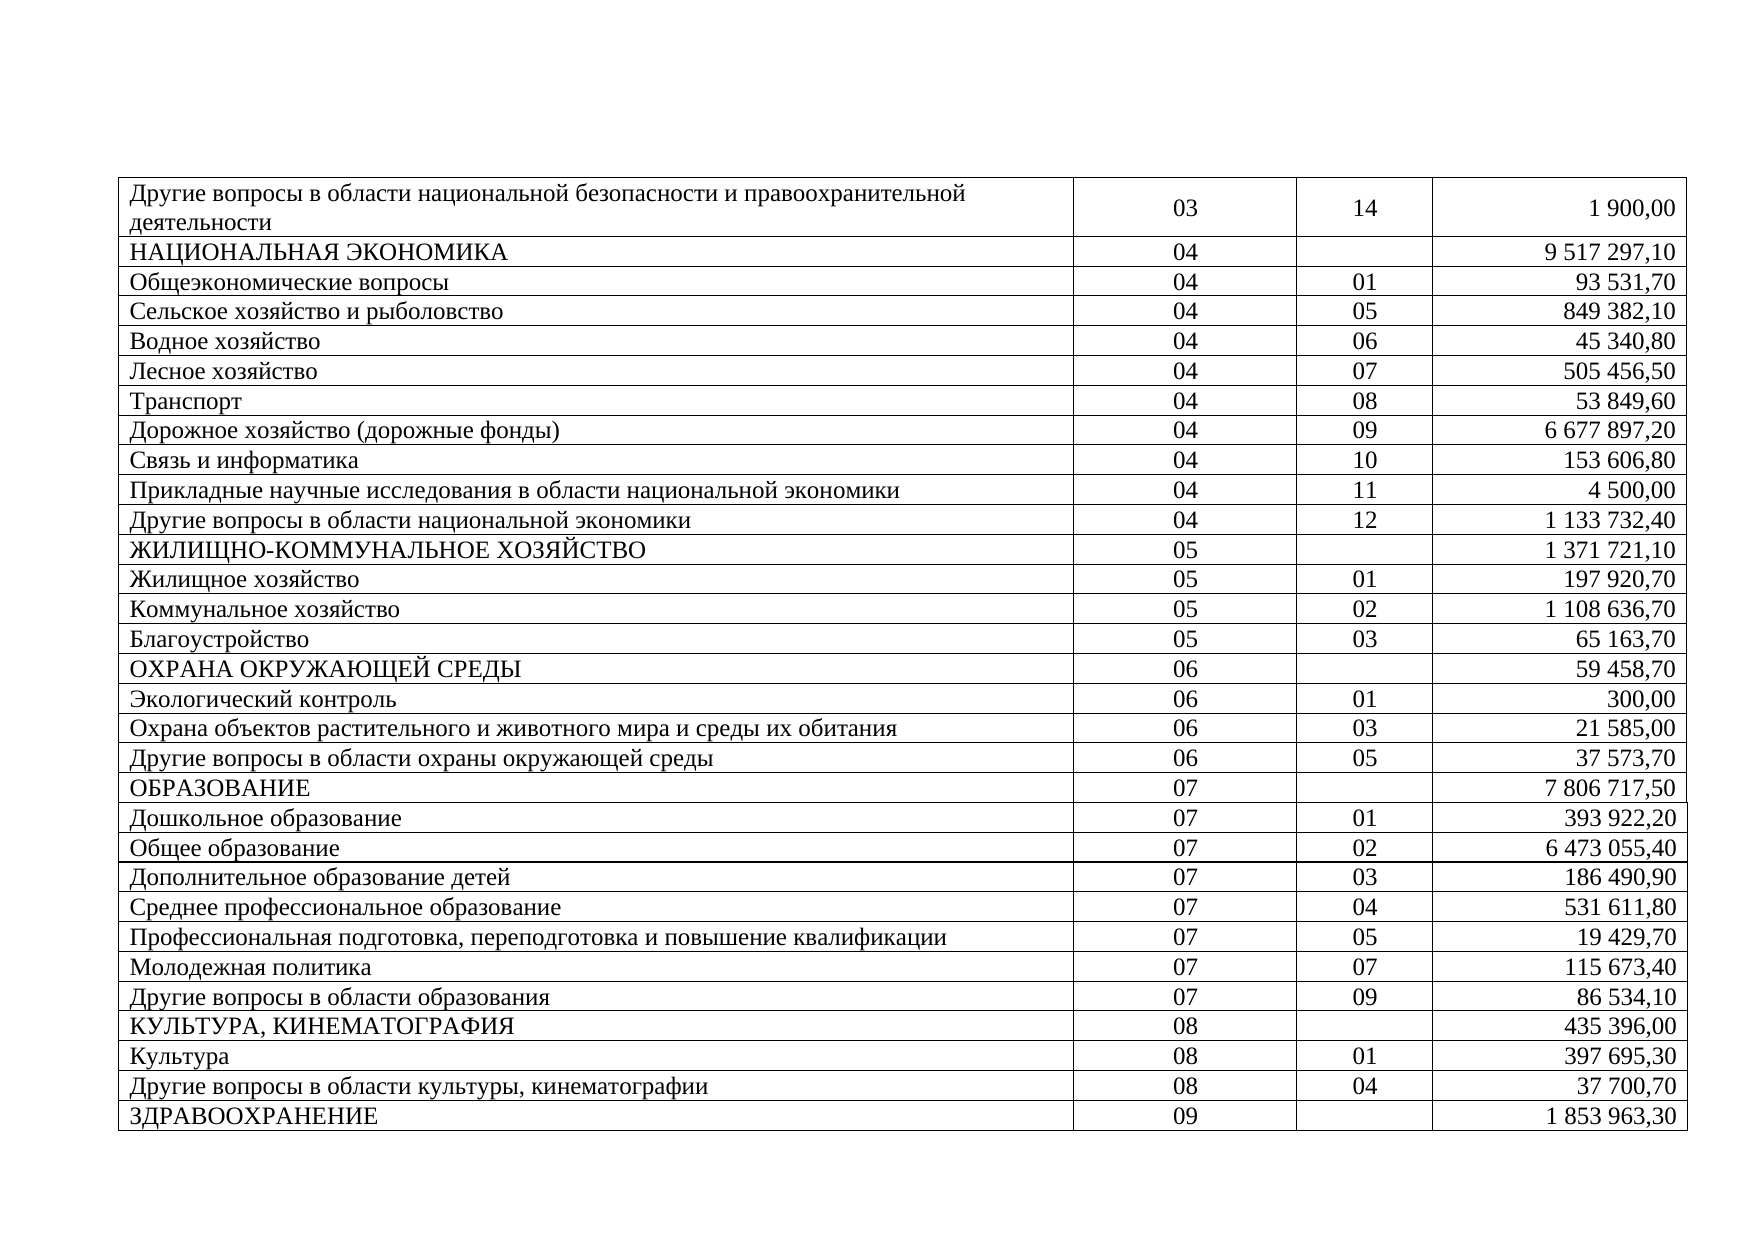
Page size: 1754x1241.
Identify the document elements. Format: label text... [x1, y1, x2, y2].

table_cell Другие вопросы в области национальной экономики [119, 505, 1073, 534]
table_cell Другие вопросы в области национальной безопасности и правоохранительной деятельности [119, 178, 1073, 236]
table_cell 09 [1297, 982, 1432, 1010]
table_cell 04 [1297, 1071, 1432, 1100]
table_cell 4 500,00 [1433, 475, 1686, 504]
table_cell 04 [1074, 326, 1296, 355]
table_cell 06 [1297, 326, 1432, 355]
table_cell 7 806 717,50 [1433, 773, 1686, 802]
table_cell 02 [1297, 833, 1432, 861]
table_cell 07 [1074, 863, 1296, 891]
table_cell 59 458,70 [1433, 654, 1686, 683]
table_cell Охрана объектов растительного и животного мира и среды их обитания [119, 714, 1073, 742]
table_cell 19 429,70 [1433, 922, 1687, 951]
table_cell 05 [1297, 296, 1432, 325]
table_cell 1 900,00 [1433, 178, 1686, 236]
table_cell 06 [1074, 654, 1296, 683]
table_cell 05 [1297, 743, 1432, 772]
table_cell 04 [1074, 296, 1296, 325]
table_cell ОБРАЗОВАНИЕ [119, 773, 1073, 802]
table_cell 03 [1297, 863, 1432, 891]
table_cell 04 [1074, 445, 1296, 474]
table_cell [1297, 1011, 1432, 1040]
table_cell 1 133 732,40 [1433, 505, 1686, 534]
table_cell [1297, 237, 1432, 266]
table_cell 37 700,70 [1433, 1071, 1687, 1100]
table_cell 06 [1074, 684, 1296, 712]
table_cell 11 [1297, 475, 1432, 504]
table_cell 12 [1297, 505, 1432, 534]
table_cell 397 695,30 [1433, 1041, 1687, 1070]
table_cell НАЦИОНАЛЬНАЯ ЭКОНОМИКА [119, 237, 1073, 266]
table_cell Благоустройство [119, 624, 1073, 653]
table_cell Связь и информатика [119, 445, 1073, 474]
table_cell [1297, 773, 1432, 802]
table_cell 53 849,60 [1433, 386, 1686, 414]
table_cell Другие вопросы в области культуры, кинематографии [119, 1071, 1073, 1100]
table_cell Другие вопросы в области охраны окружающей среды [119, 743, 1073, 772]
table_cell 37 573,70 [1433, 743, 1686, 772]
table_cell КУЛЬТУРА, КИНЕМАТОГРАФИЯ [119, 1011, 1073, 1040]
table_cell 08 [1074, 1071, 1296, 1100]
table_cell 393 922,20 [1433, 803, 1687, 832]
table_cell Лесное хозяйство [119, 356, 1073, 385]
table_cell [1297, 535, 1432, 563]
table_cell 04 [1074, 237, 1296, 266]
table_cell 01 [1297, 803, 1432, 832]
table_cell 435 396,00 [1433, 1011, 1687, 1040]
table_cell Прикладные научные исследования в области национальной экономики [119, 475, 1073, 504]
table_cell 01 [1297, 1041, 1432, 1070]
table_cell 04 [1074, 267, 1296, 295]
table_cell 07 [1297, 952, 1432, 981]
table_cell 849 382,10 [1433, 296, 1686, 325]
table_cell [1297, 654, 1432, 683]
table_cell 45 340,80 [1433, 326, 1686, 355]
table_cell Жилищное хозяйство [119, 565, 1073, 593]
table_cell 04 [1074, 475, 1296, 504]
table_cell Культура [119, 1041, 1073, 1070]
table_cell 01 [1297, 684, 1432, 712]
table_cell 505 456,50 [1433, 356, 1686, 385]
table_cell Среднее профессиональное образование [119, 892, 1073, 921]
table_cell 07 [1074, 892, 1296, 921]
table_cell 04 [1074, 356, 1296, 385]
table_cell 06 [1074, 714, 1296, 742]
table_cell 115 673,40 [1433, 952, 1687, 981]
table_cell 07 [1074, 922, 1296, 951]
table_cell 04 [1297, 892, 1432, 921]
table_cell ЖИЛИЩНО-КОММУНАЛЬНОЕ ХОЗЯЙСТВО [119, 535, 1073, 563]
table_cell 1 108 636,70 [1433, 594, 1686, 623]
table_cell 08 [1074, 1041, 1296, 1070]
table_cell 197 920,70 [1433, 565, 1686, 593]
table_cell ЗДРАВООХРАНЕНИЕ [119, 1101, 1073, 1129]
table_cell 07 [1297, 356, 1432, 385]
table_cell [1297, 1101, 1432, 1129]
table_cell 04 [1074, 416, 1296, 444]
table_cell 02 [1297, 594, 1432, 623]
table_cell 05 [1074, 565, 1296, 593]
table_cell 08 [1074, 1011, 1296, 1040]
table_cell 07 [1074, 952, 1296, 981]
table_cell 07 [1074, 803, 1296, 832]
table_cell Профессиональная подготовка, переподготовка и повышение квалификации [119, 922, 1073, 951]
table_cell 6 677 897,20 [1433, 416, 1686, 444]
table_cell Общеэкономические вопросы [119, 267, 1073, 295]
table_cell 07 [1074, 982, 1296, 1010]
table_cell Водное хозяйство [119, 326, 1073, 355]
table_cell 14 [1297, 178, 1432, 236]
table_cell Коммунальное хозяйство [119, 594, 1073, 623]
table_cell 9 517 297,10 [1433, 237, 1686, 266]
table_cell Общее образование [119, 833, 1073, 861]
table_cell 04 [1074, 505, 1296, 534]
table_cell Сельское хозяйство и рыболовство [119, 296, 1073, 325]
table_cell 86 534,10 [1433, 982, 1687, 1010]
table_cell 21 585,00 [1433, 714, 1686, 742]
table_cell 153 606,80 [1433, 445, 1686, 474]
table_cell 05 [1074, 535, 1296, 563]
table_cell 09 [1297, 416, 1432, 444]
table_cell 07 [1074, 833, 1296, 861]
table_cell Транспорт [119, 386, 1073, 414]
table_cell 300,00 [1433, 684, 1686, 712]
table_cell 01 [1297, 267, 1432, 295]
table_cell Молодежная политика [119, 952, 1073, 981]
table_cell 05 [1074, 594, 1296, 623]
table_cell 93 531,70 [1433, 267, 1686, 295]
table_cell Дорожное хозяйство (дорожные фонды) [119, 416, 1073, 444]
table_cell Другие вопросы в области образования [119, 982, 1073, 1010]
table_cell 6 473 055,40 [1433, 833, 1687, 861]
table_cell 05 [1297, 922, 1432, 951]
table_cell 10 [1297, 445, 1432, 474]
table_cell 08 [1297, 386, 1432, 414]
table_cell 04 [1074, 386, 1296, 414]
table_cell Экологический контроль [119, 684, 1073, 712]
table_cell 07 [1074, 773, 1296, 802]
table_cell 01 [1297, 565, 1432, 593]
table_cell 1 853 963,30 [1433, 1101, 1687, 1129]
table_cell 09 [1074, 1101, 1296, 1129]
table_cell 06 [1074, 743, 1296, 772]
table_cell 65 163,70 [1433, 624, 1686, 653]
table_cell Дошкольное образование [119, 803, 1073, 832]
table_cell 186 490,90 [1433, 863, 1687, 891]
table_cell 03 [1074, 178, 1296, 236]
table_cell 03 [1297, 714, 1432, 742]
table_cell 1 371 721,10 [1433, 535, 1686, 563]
table_cell 03 [1297, 624, 1432, 653]
table_cell 05 [1074, 624, 1296, 653]
table_cell ОХРАНА ОКРУЖАЮЩЕЙ СРЕДЫ [119, 654, 1073, 683]
table_cell Дополнительное образование детей [119, 863, 1073, 891]
table_cell 531 611,80 [1433, 892, 1687, 921]
